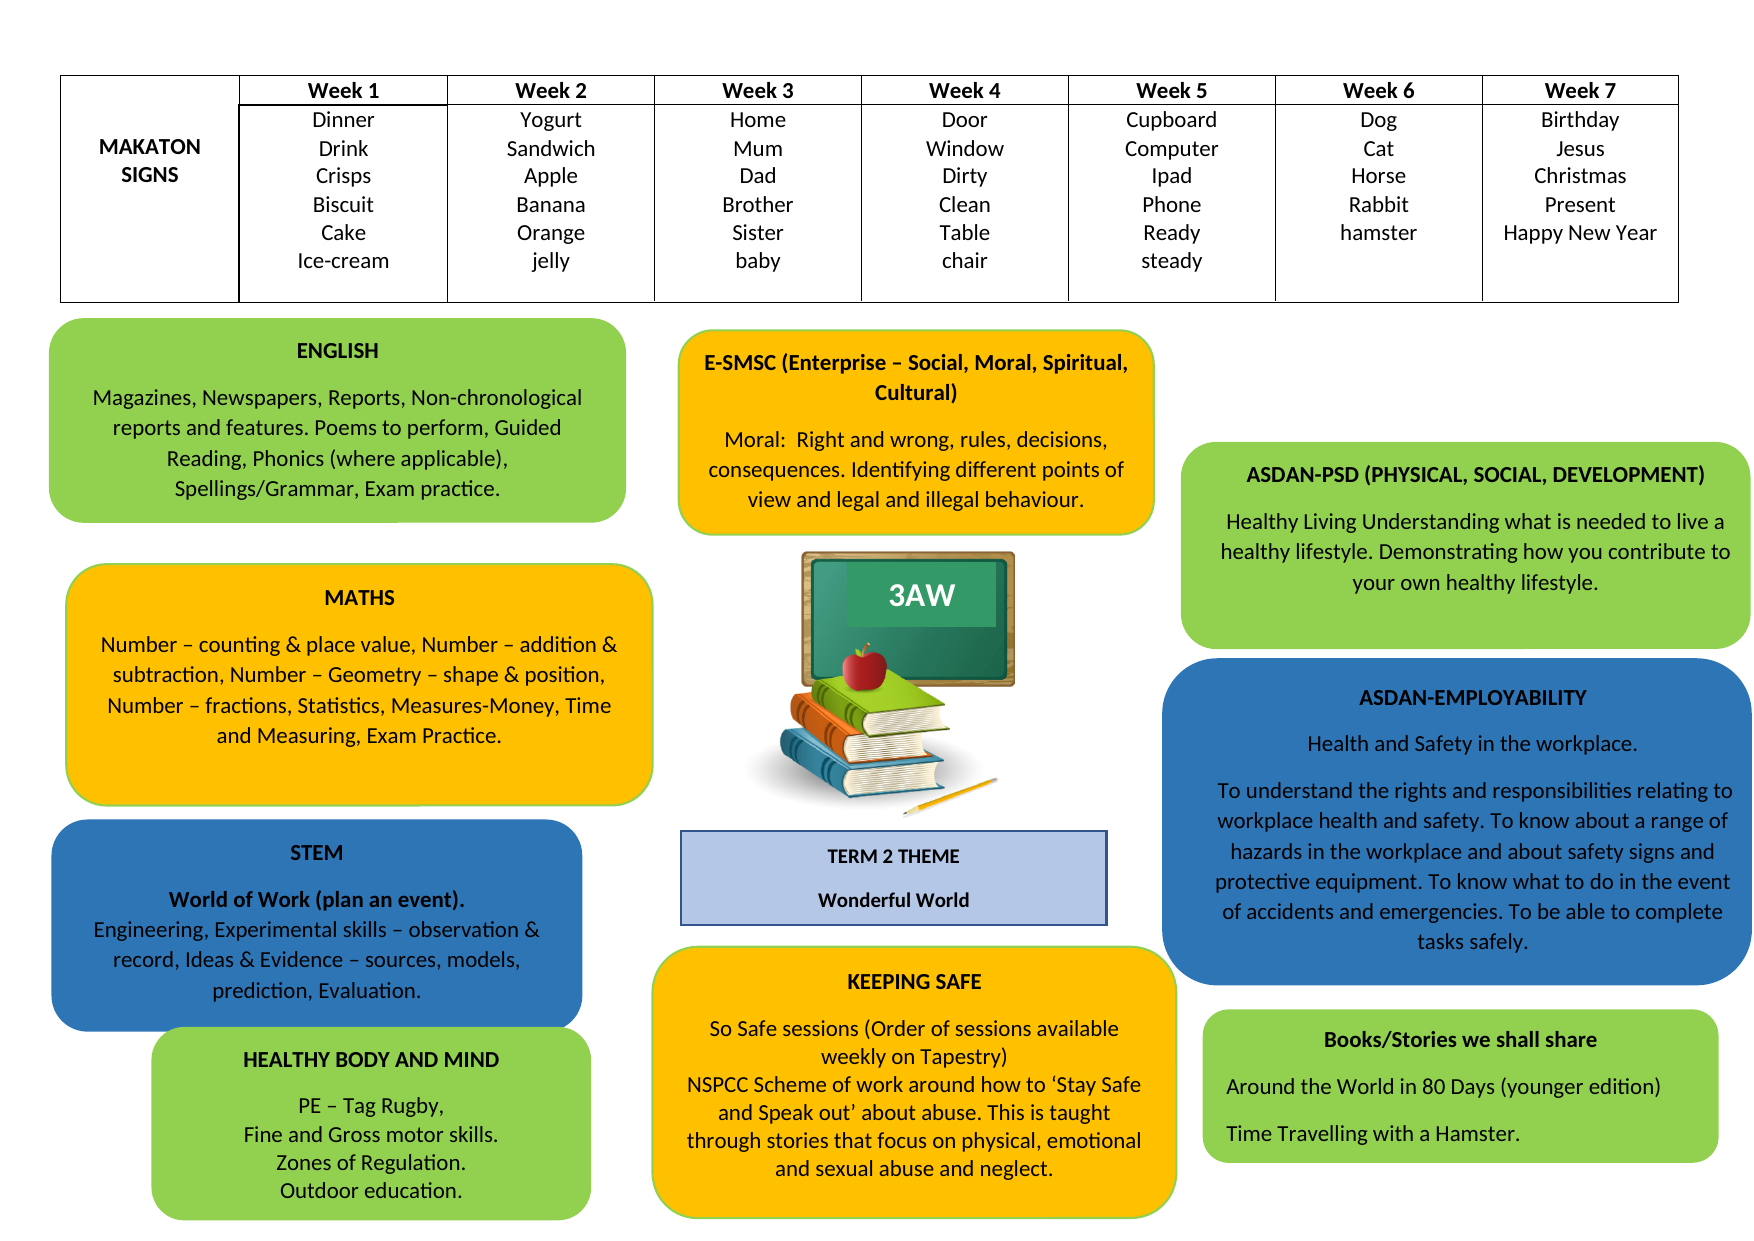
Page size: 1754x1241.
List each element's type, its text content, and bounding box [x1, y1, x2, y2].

table_header Week 5 [1069, 76, 1275, 104]
table_cell Yogurt Sandwich Apple Banana Orange jelly [448, 105, 654, 302]
picture [736, 547, 1015, 817]
table_header Week 2 [448, 76, 654, 104]
table_header MAKATON SIGNS [61, 76, 239, 302]
table_cell Cupboard Computer Ipad Phone Ready steady [1068, 105, 1275, 302]
table_header Week 7 [1483, 76, 1678, 104]
table_header Week 1 [240, 76, 447, 104]
table_cell Door Window Dirty Clean Table chair [861, 105, 1068, 302]
table_cell Dog Cat Horse Rabbit hamster [1275, 105, 1482, 302]
table_header Week 6 [1276, 76, 1482, 104]
table_header Week 3 [655, 76, 861, 104]
table_cell Birthday Jesus Christmas Present Happy New Year [1482, 105, 1678, 302]
table_header Week 4 [862, 76, 1068, 104]
table_cell Home Mum Dad Brother Sister baby [654, 105, 861, 302]
table_cell Dinner Drink Crisps Biscuit Cake Ice-cream [240, 106, 447, 302]
